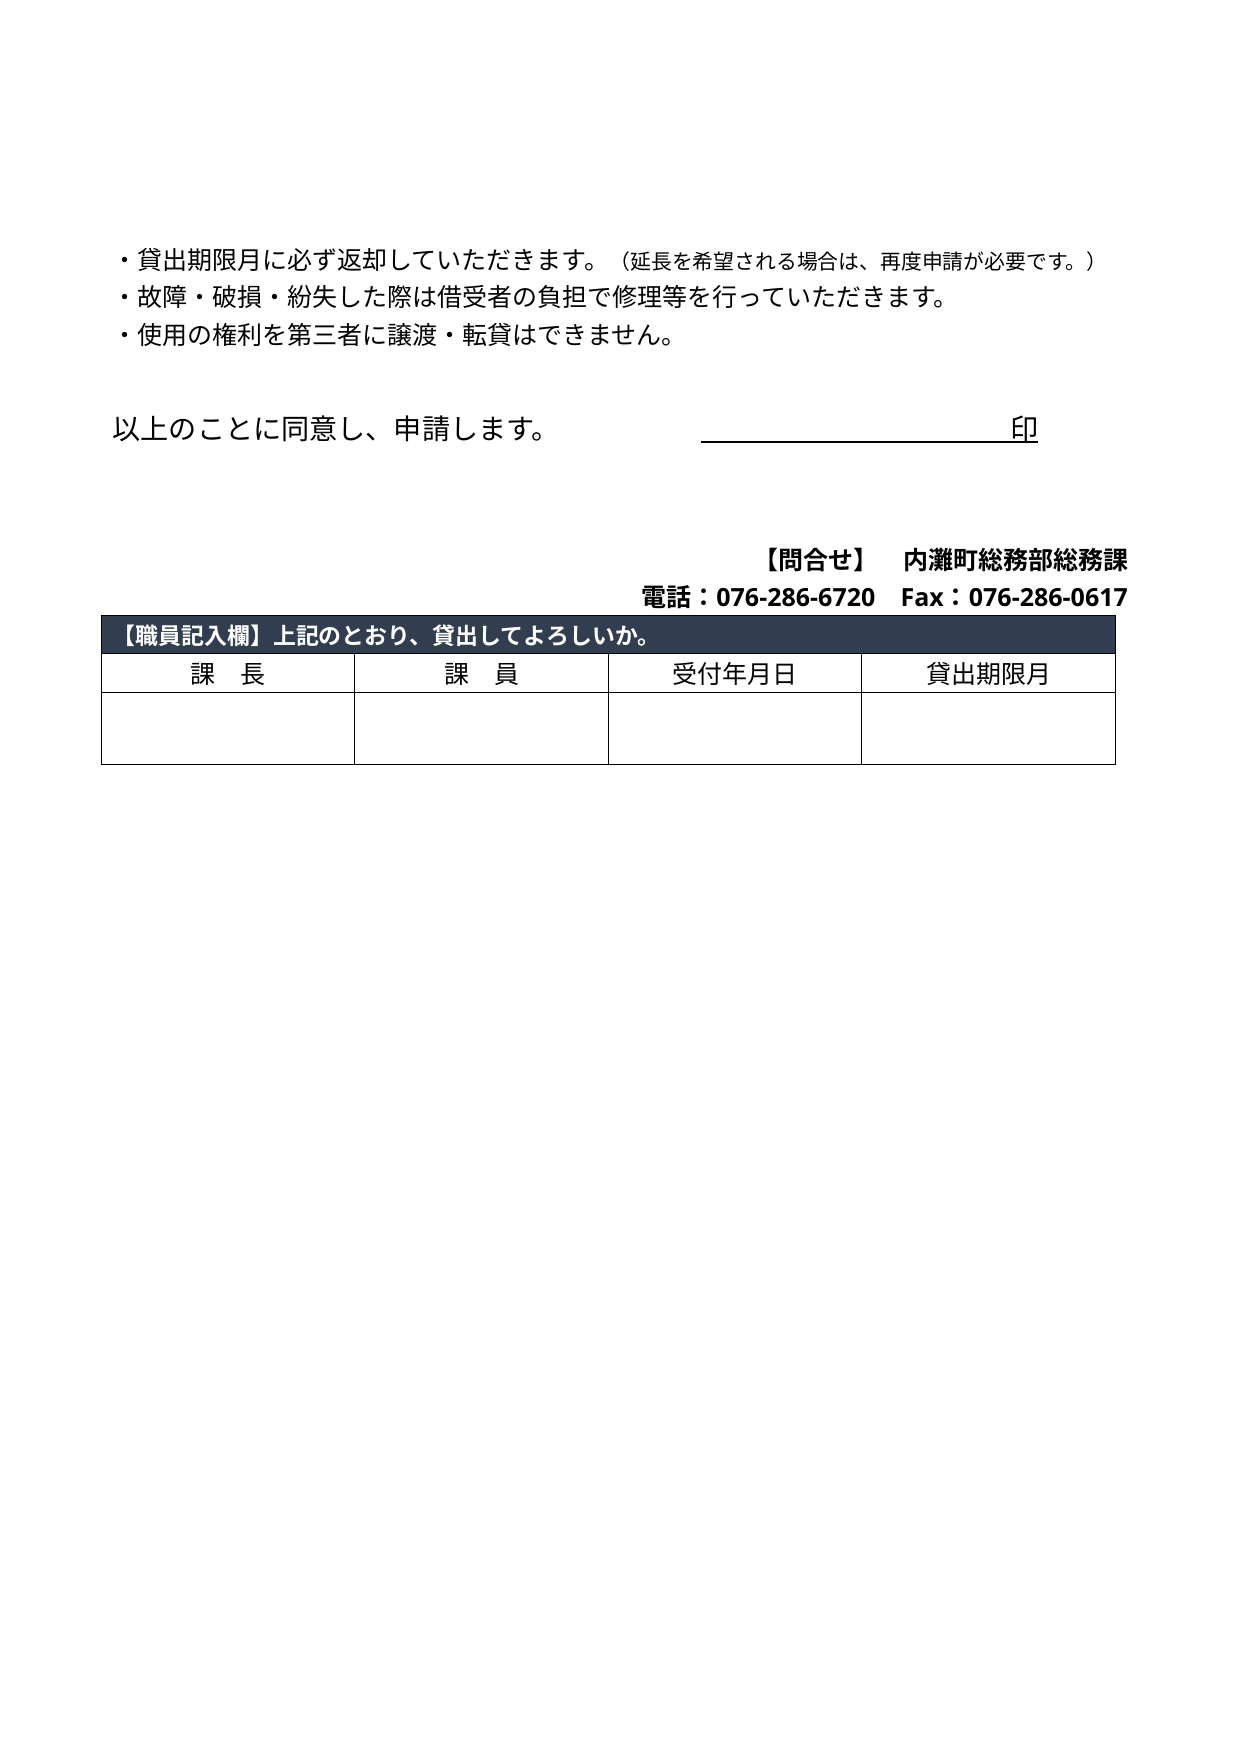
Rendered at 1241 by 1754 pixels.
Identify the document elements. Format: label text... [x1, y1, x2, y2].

text 以上のことに同意し、申請します。 印 [112, 389, 1128, 464]
table_cell [862, 693, 1115, 764]
table_cell 受付年月日 [609, 654, 861, 692]
table_cell 課 員 [355, 654, 608, 692]
text 電話：076-286-6720 Fax：076-286-0617 [112, 577, 1128, 614]
text ・故障・破損・紛失した際は借受者の負担で修理等を行っていただきます。 [112, 277, 1128, 314]
text 【問合せ】 内灘町総務部総務課 [112, 539, 1128, 577]
table_header 【職員記入欄】上記のとおり、貸出してよろしいか。 [102, 616, 1115, 653]
table_cell 課 長 [102, 654, 354, 692]
text ・貸出期限月に必ず返却していただきます。（延長を希望される場合は、再度申請が必要です。） [112, 239, 1128, 277]
text ・使用の権利を第三者に譲渡・転貸はできません。 [112, 314, 1128, 352]
table_cell [355, 693, 608, 764]
table_cell [609, 693, 861, 764]
table_cell [102, 693, 354, 764]
table_cell 貸出期限月 [862, 654, 1115, 692]
